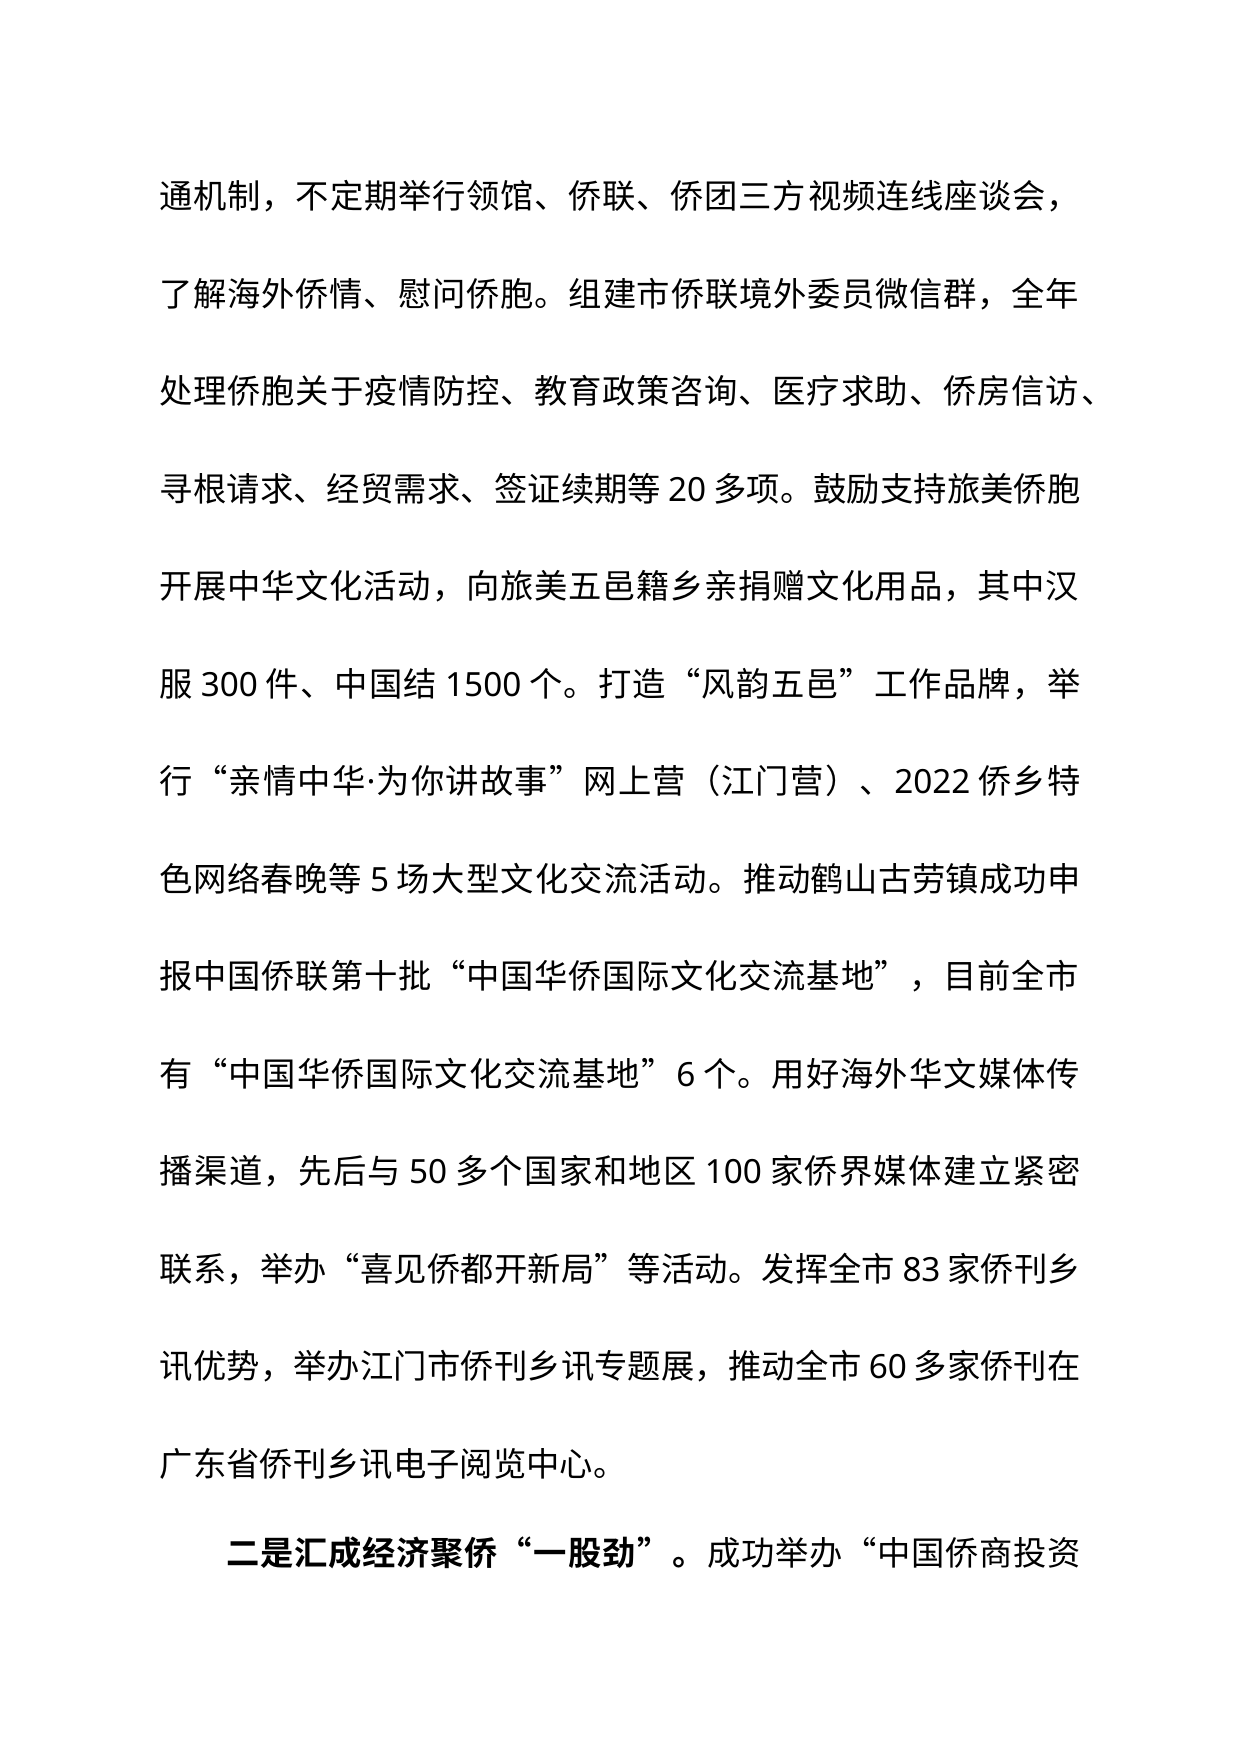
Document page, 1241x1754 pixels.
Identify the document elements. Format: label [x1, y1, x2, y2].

text [159, 1518, 1081, 1583]
text [159, 162, 1081, 1494]
